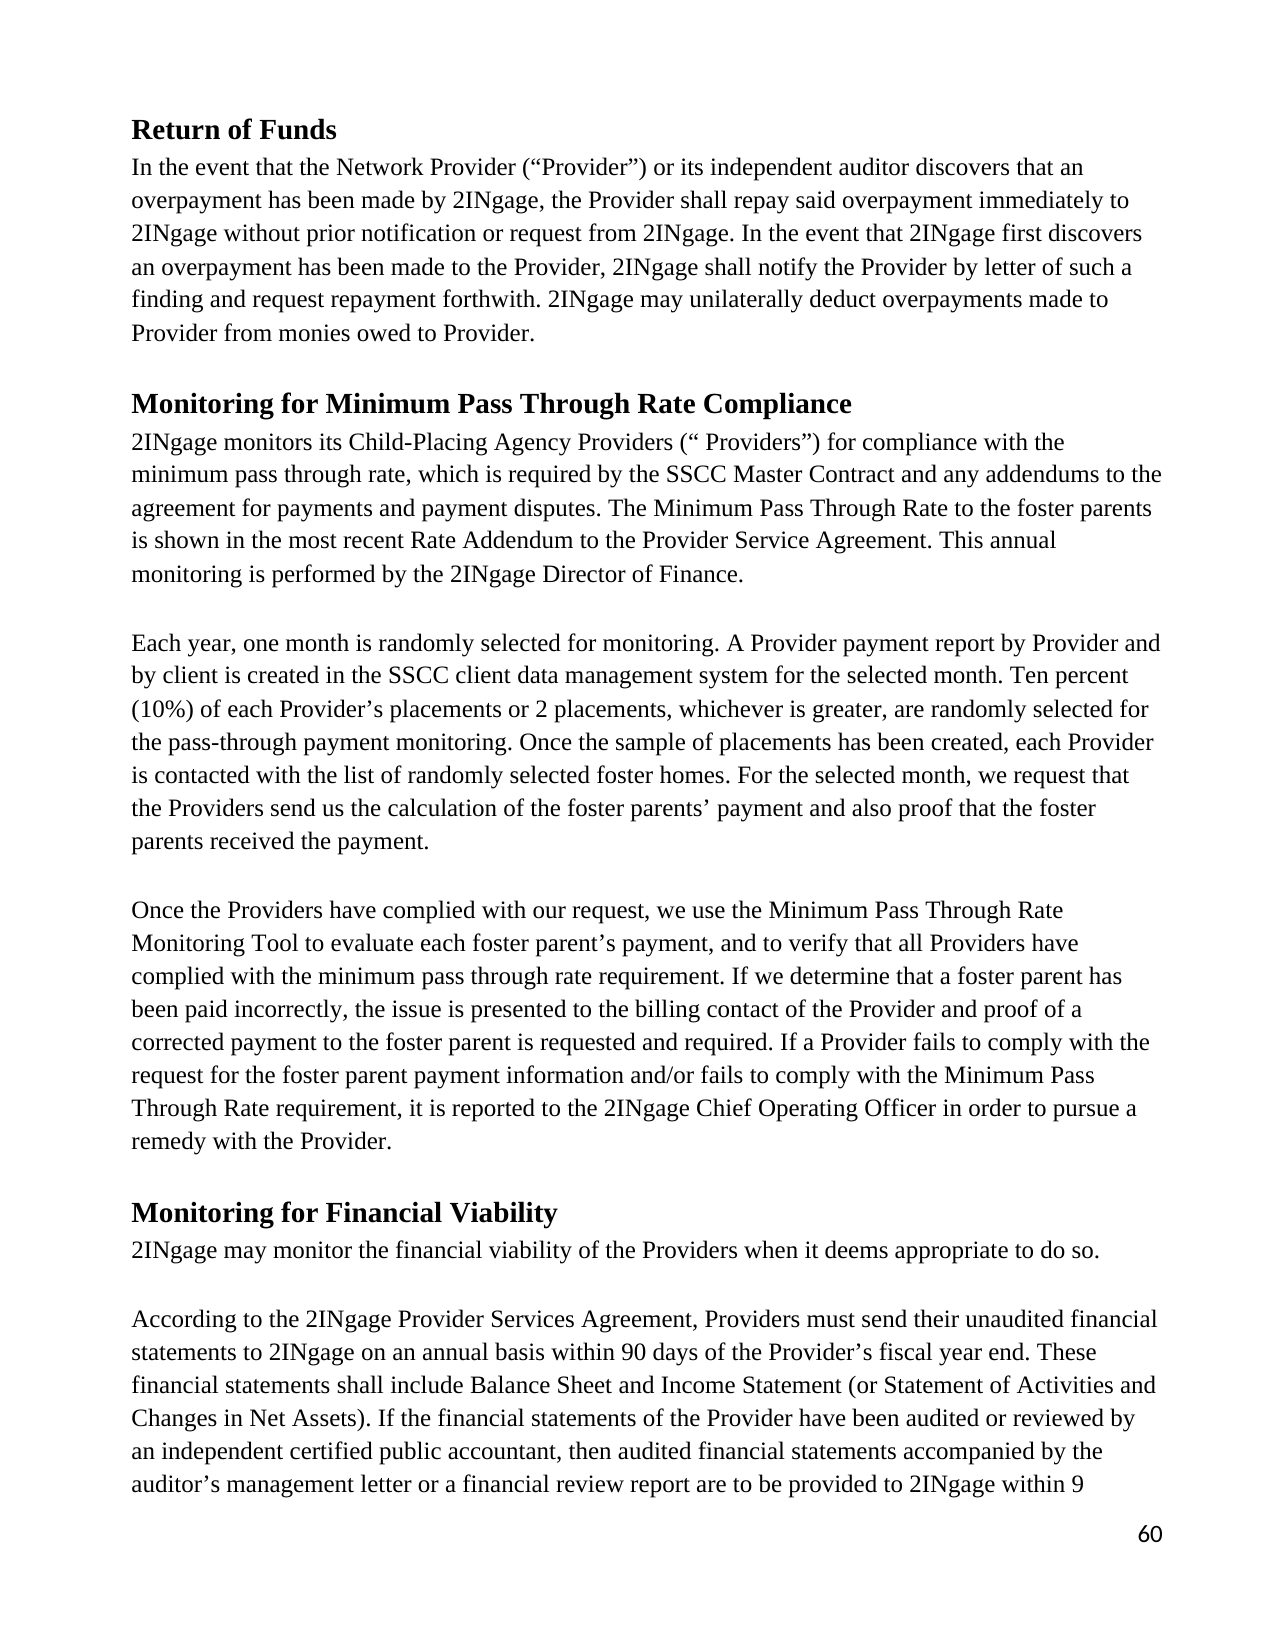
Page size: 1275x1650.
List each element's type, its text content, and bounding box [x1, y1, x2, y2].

text 2INgage may monitor the financial viability of the Providers when it deems appropriate to do so. [131, 1235, 1162, 1263]
text Monitoring for Minimum Pass Through Rate Compliance [131, 387, 1162, 420]
text 2INgage monitors its Child-Placing Agency Providers (“ Providers”) for compliance with the minimum pass through rate, which is required by the SSCC Master Contract and any addendums to the agreement for payments and payment disputes. The Minimum Pass Through Rate to the foster parents is shown in the most recent Rate Addendum to the Provider Service Agreement. This annual monitoring is performed by the 2INgage Director of Finance. [131, 427, 1162, 587]
text In the event that the Network Provider (“Provider”) or its independent auditor discovers that an overpayment has been made by 2INgage, the Provider shall repay said overpayment immediately to 2INgage without prior notification or request from 2INgage. In the event that 2INgage first discovers an overpayment has been made to the Provider, 2INgage shall notify the Provider by letter of such a finding and request repayment forthwith. 2INgage may unilaterally deduct overpayments made to Provider from monies owed to Provider. [131, 152, 1162, 346]
text Return of Funds [131, 112, 1162, 146]
text Each year, one month is randomly selected for monitoring. A Provider payment report by Provider and by client is created in the SSCC client data management system for the selected month. Ten percent (10%) of each Provider’s placements or 2 placements, whichever is greater, are randomly selected for the pass-through payment monitoring. Once the sample of placements has been created, each Provider is contacted with the list of randomly selected foster homes. For the selected month, we request that the Providers send us the calculation of the foster parents’ payment and also proof that the foster parents received the payment. [131, 628, 1162, 854]
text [131, 1304, 1162, 1498]
text Monitoring for Financial Viability [131, 1195, 1162, 1228]
text Once the Providers have complied with our request, we use the Minimum Pass Through Rate Monitoring Tool to evaluate each foster parent’s payment, and to verify that all Providers have complied with the minimum pass through rate requirement. If we determine that a foster parent has been paid incorrectly, the issue is presented to the billing contact of the Provider and proof of a corrected payment to the foster parent is requested and required. If a Provider fails to comply with the request for the foster parent payment information and/or fails to comply with the Minimum Pass Through Rate requirement, it is reported to the 2INgage Chief Operating Officer in order to pursue a remedy with the Provider. [131, 895, 1162, 1154]
